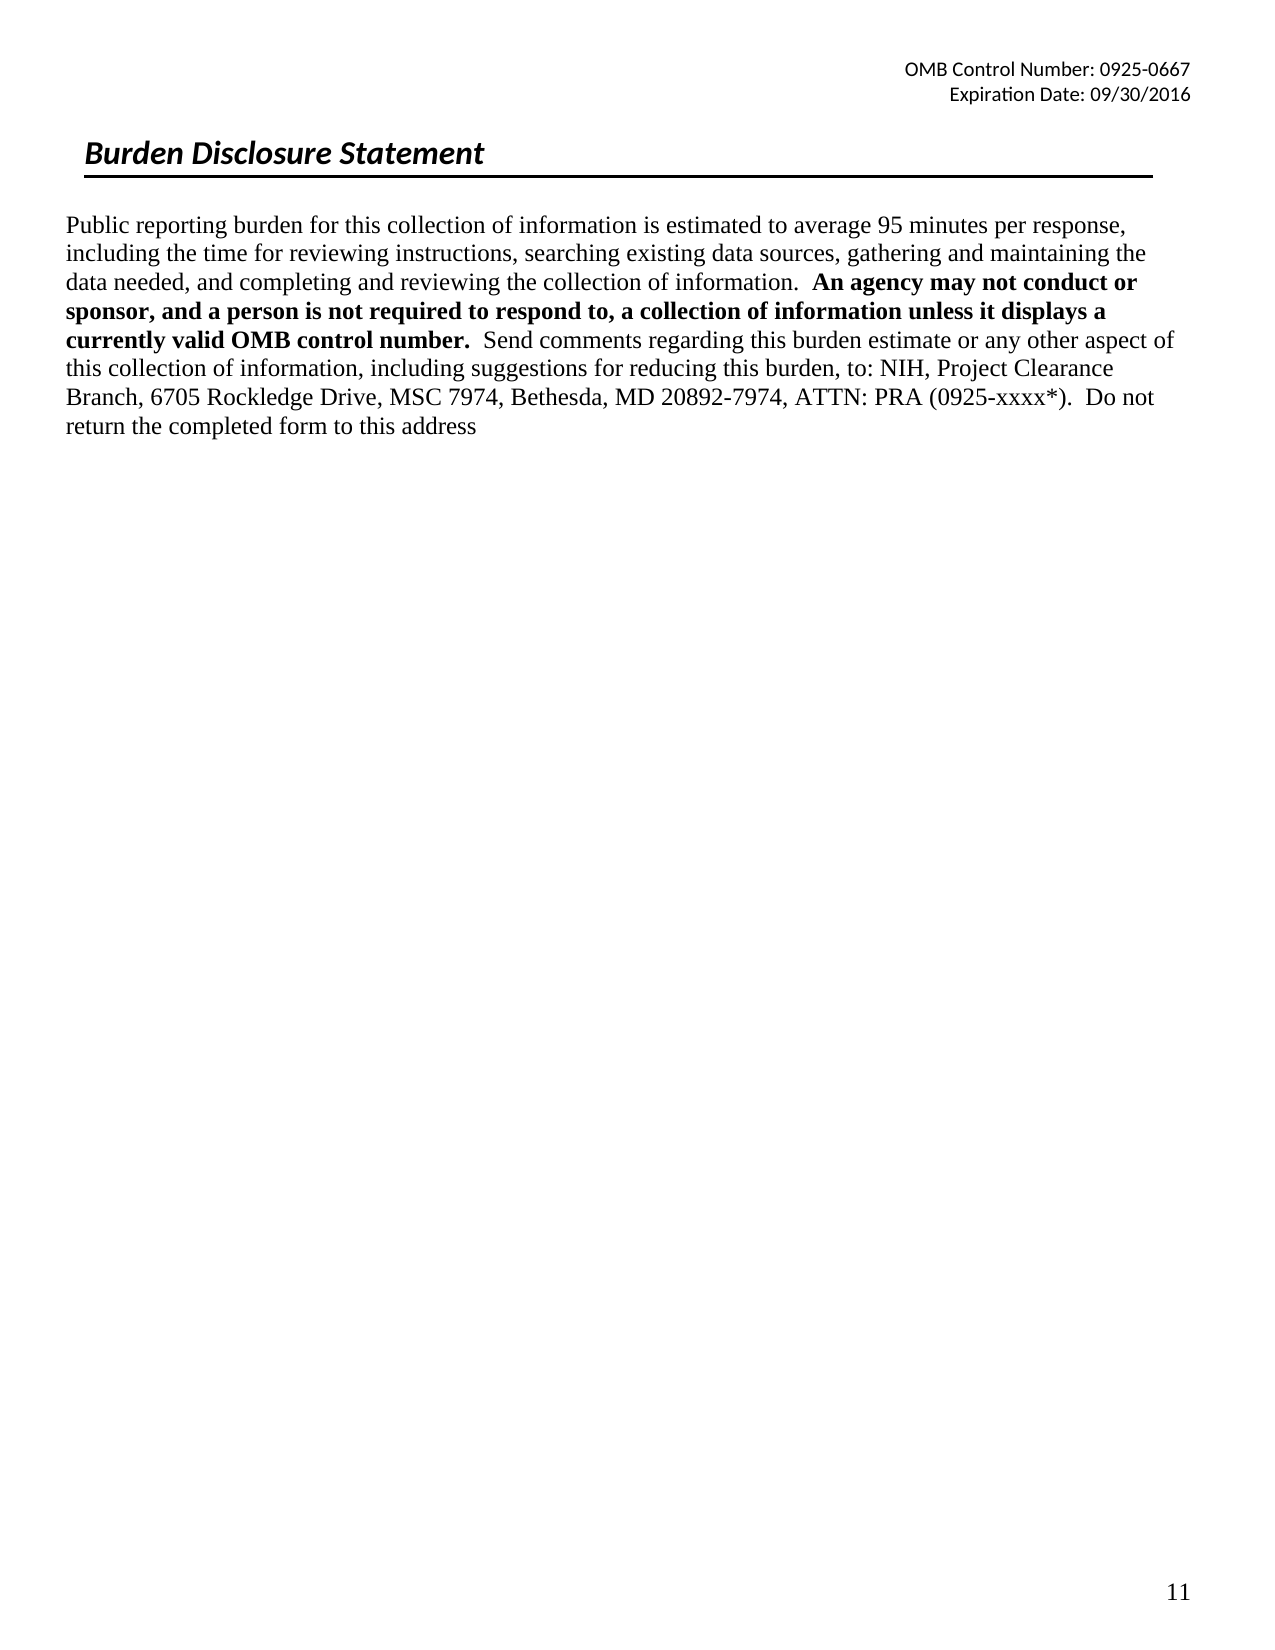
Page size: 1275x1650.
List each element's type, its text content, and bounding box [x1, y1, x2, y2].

text Public reporting burden for this collection of information is estimated to average 95 minutes per response, including the time for reviewing instructions, searching existing data sources, gathering and maintaining the data needed, and completing and reviewing the collection of information. An agency may not conduct or sponsor, and a person is not required to respond to, a collection of information unless it displays a currently valid OMB control number. Send comments regarding this burden estimate or any other aspect of this collection of information, including suggestions for reducing this burden, to: NIH, Project Clearance Branch, 6705 Rockledge Drive, MSC 7974, Bethesda, MD 20892-7974, ATTN: PRA (0925-xxxx*). Do not return the completed form to this address [66, 210, 1191, 440]
subtitle Burden Disclosure Statement [84, 132, 1153, 175]
